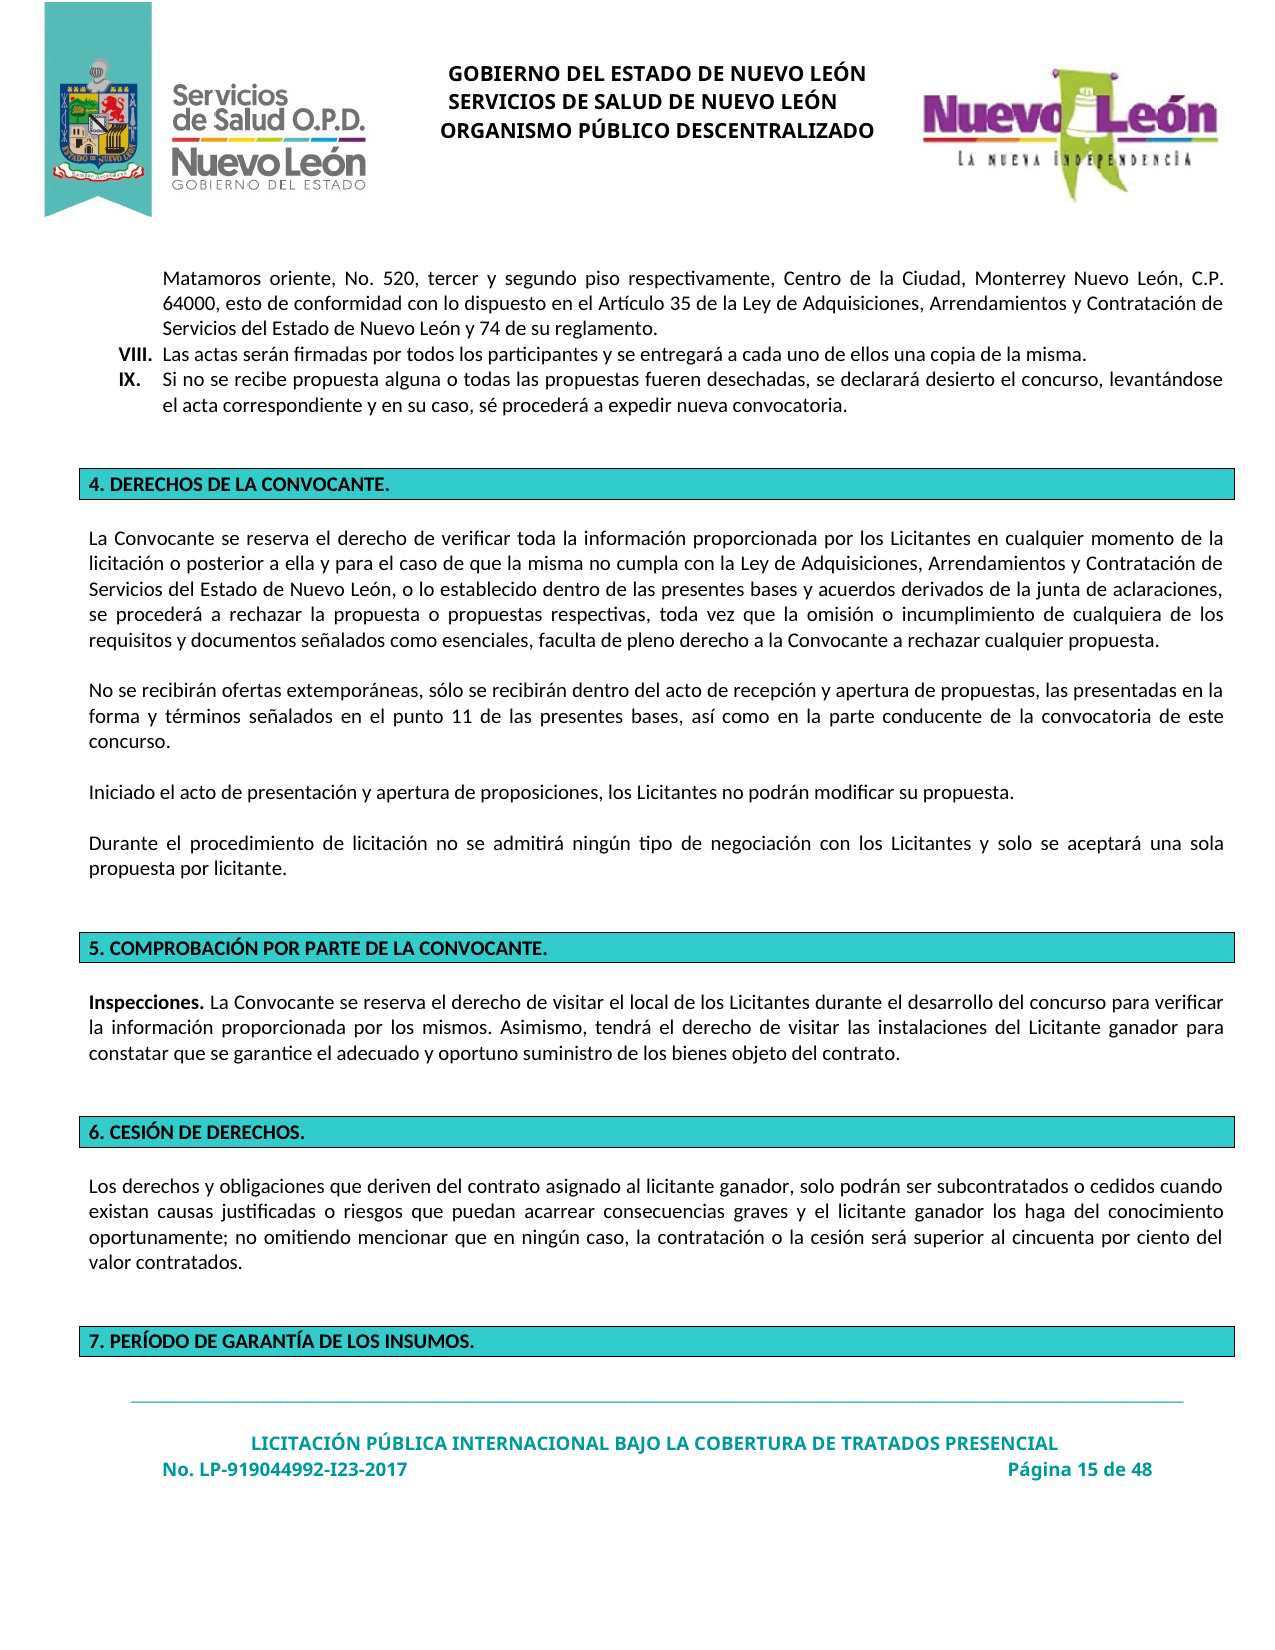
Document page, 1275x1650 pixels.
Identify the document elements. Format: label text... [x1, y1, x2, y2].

text Iniciado el acto de presentación y apertura de proposiciones, los Licitantes no podrán modificar su propuesta. [89, 779, 1226, 805]
list Si no se recibe propuesta alguna o todas las propuestas fueren desechadas, se declarará desierto el concurso, levantándose el acta correspondiente y en su caso, sé procederá a expedir nueva convocatoria. [118, 366, 1226, 417]
text 4. DERECHOS DE LA CONVOCANTE. [80, 469, 1234, 499]
text 5. COMPROBACIÓN POR PARTE DE LA CONVOCANTE. [80, 933, 1234, 962]
text Los derechos y obligaciones que deriven del contrato asignado al licitante ganador, solo podrán ser subcontratados o cedidos cuando existan causas justificadas o riesgos que puedan acarrear consecuencias graves y el licitante ganador los haga del conocimiento oportunamente; no omitiendo mencionar que en ningún caso, la contratación o la cesión será superior al cincuenta por ciento del valor contratados. [89, 1173, 1226, 1275]
text se reserva el derecho de verificar toda la información proporcionada por los Licitantes en cualquier momento de la licitación o posterior a ella y para el caso de que la misma no cumpla con de Adquisiciones, Arrendamientos y Contratación de Servicios del Estado de Nuevo León, o lo establecido dentro de las presentes bases y acuerdos derivados de la junta de aclaraciones, se procederá a rechazar la propuesta o propuestas respectivas, toda vez que la omisión o incumplimiento de cualquiera de los requisitos y documentos señalados como esenciales, faculta de pleno derecho a la Convocante a rechazar cualquier propuesta. [89, 525, 1226, 652]
text 6. CESIÓN DE DERECHOS. [80, 1117, 1234, 1147]
text No se recibirán ofertas extemporáneas, sólo se recibirán dentro del acto de recepción y apertura de propuestas, las presentadas en la forma y términos señalados en el punto 11 de las presentes bases, así como en la parte conducente de la convocatoria de este concurso. [89, 678, 1226, 754]
text 7. PERÍODO DE GARANTÍA DE LOS INSUMOS. [80, 1327, 1234, 1356]
text Durante el procedimiento de licitación no se admitirá ningún tipo de negociación con los Licitantes y solo se aceptará una sola propuesta por licitante. [89, 830, 1226, 881]
text Inspecciones. La Convocante se reserva el derecho de visitar el local de los Licitantes durante el desarrollo del concurso para verificar la información proporcionada por los mismos. Asimismo, tendrá el derecho de visitar las instalaciones del Licitante ganador para constatar que se garantice el adecuado y oportuno suministro de los bienes objeto del contrato. [89, 989, 1226, 1065]
list Las actas serán firmadas por todos los participantes y se entregará a cada uno de ellos una copia de la misma. [118, 341, 1226, 366]
picture [15, 2, 1249, 229]
